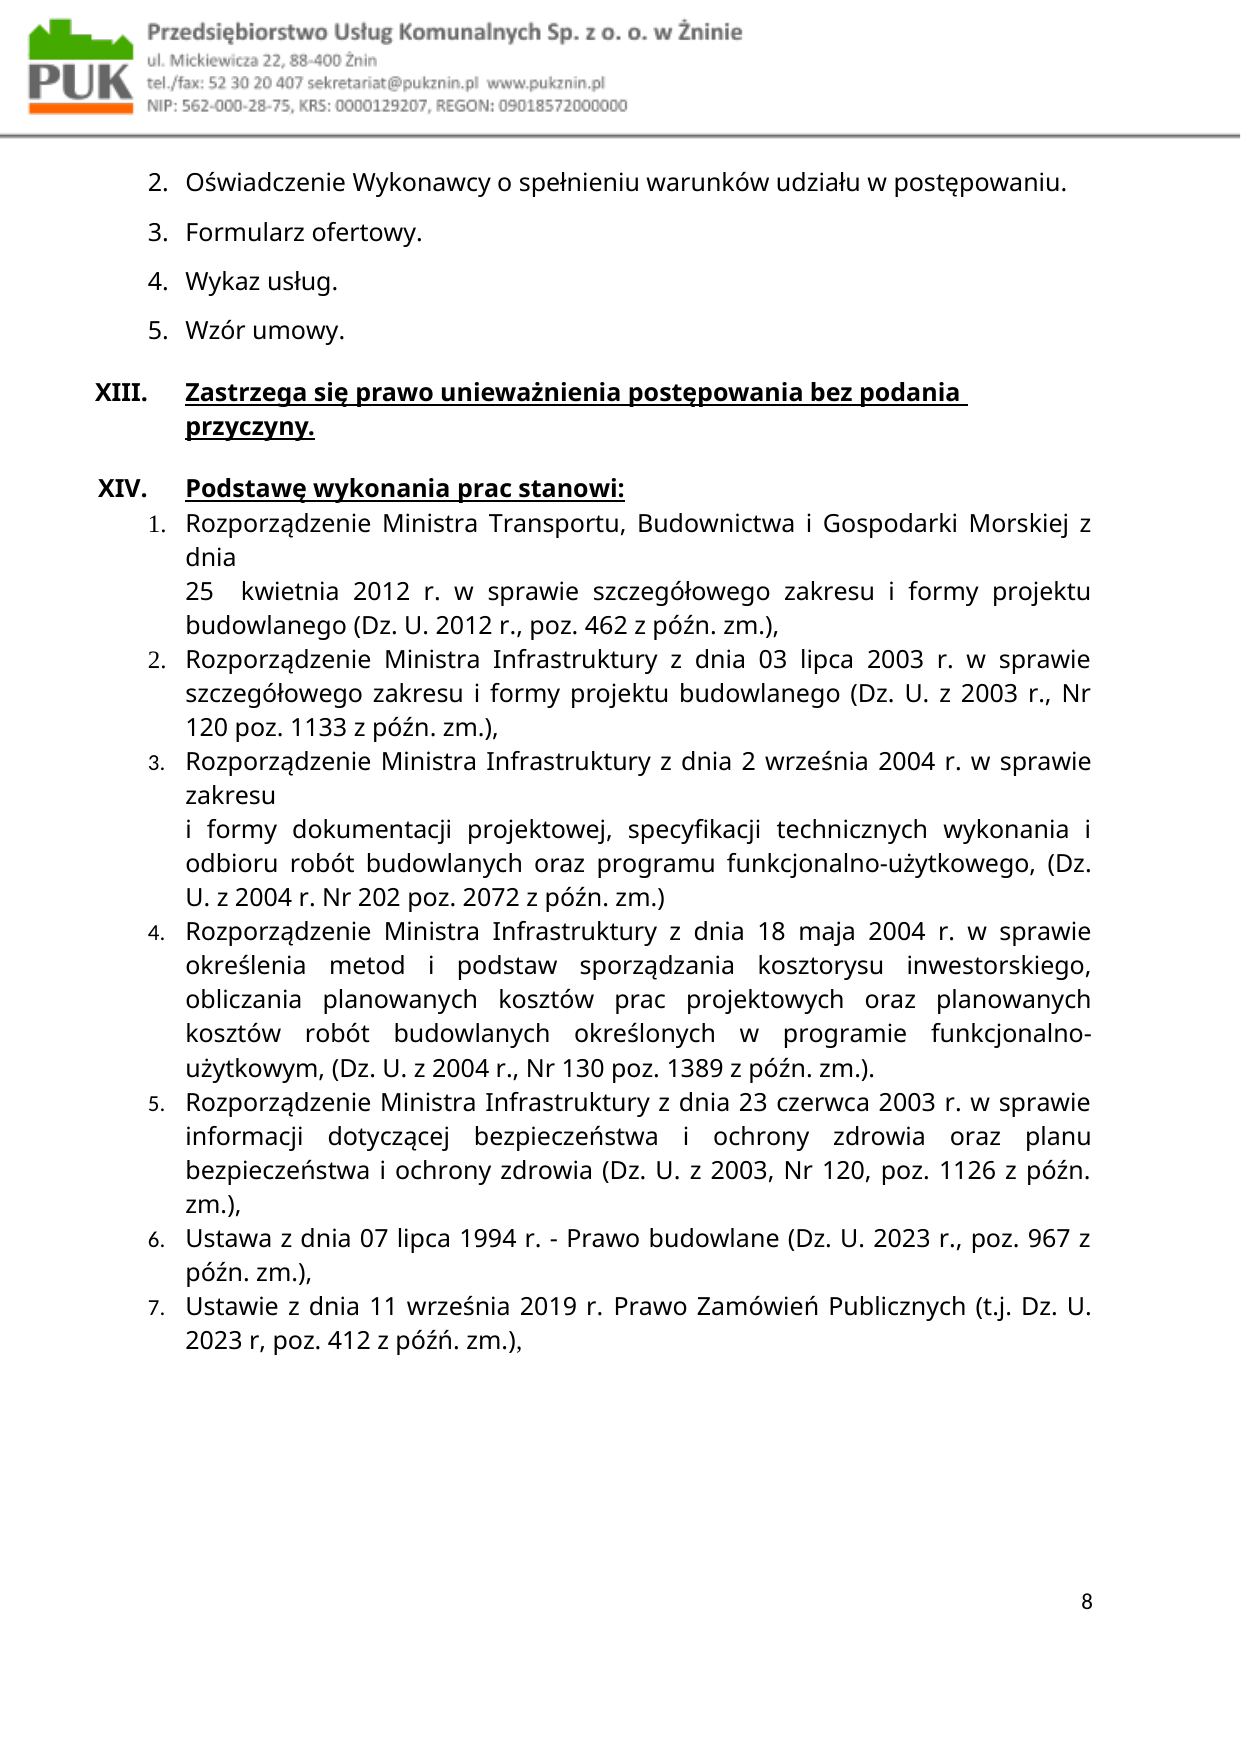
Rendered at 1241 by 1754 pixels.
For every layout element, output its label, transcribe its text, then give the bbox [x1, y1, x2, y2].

list Wykaz usług. [148, 263, 1092, 298]
list Podstawę wykonania prac stanowi: [148, 471, 1092, 505]
picture [0, 0, 1241, 1745]
list Formularz ofertowy. [148, 214, 1092, 248]
list Zastrzega się prawo unieważnienia postępowania bez podania przyczyny. [148, 375, 1092, 443]
list Rozporządzenie Ministra Infrastruktury z dnia 23 czerwca 2003 r. w sprawie informacji dotyczącej bezpieczeństwa i ochrony zdrowia oraz planu bezpieczeństwa i ochrony zdrowia (Dz. U. z 2003, Nr 120, poz. 1126 z późn. zm.), [148, 1084, 1092, 1221]
list Rozporządzenie Ministra Infrastruktury z dnia 2 września 2004 r. w sprawie zakresu i formy dokumentacji projektowej, specyfikacji technicznych wykonania i odbioru robót budowlanych oraz programu funkcjonalno-użytkowego, (Dz. U. z 2004 r. Nr 202 poz. 2072 z późn. zm.) [148, 744, 1092, 914]
list Wzór umowy. [148, 313, 1092, 347]
list Rozporządzenie Ministra Infrastruktury z dnia 18 maja 2004 r. w sprawie określenia metod i podstaw sporządzania kosztorysu inwestorskiego, obliczania planowanych kosztów prac projektowych oraz planowanych kosztów robót budowlanych określonych w programie funkcjonalno- użytkowym, (Dz. U. z 2004 r., Nr 130 poz. 1389 z późn. zm.). [148, 914, 1092, 1084]
list Oświadczenie Wykonawcy o spełnieniu warunków udziału w postępowaniu. [148, 165, 1092, 199]
list Ustawie z dnia 11 września 2019 r. Prawo Zamówień Publicznych (t.j. Dz. U. 2023 r, poz. 412 z późń. zm.), [148, 1289, 1092, 1357]
list Rozporządzenie Ministra Infrastruktury z dnia 03 lipca 2003 r. w sprawie szczegółowego zakresu i formy projektu budowlanego (Dz. U. z 2003 r., Nr 120 poz. 1133 z późn. zm.), [148, 641, 1092, 744]
list Rozporządzenie Ministra Transportu, Budownictwa i Gospodarki Morskiej z dnia 25 kwietnia 2012 r. w sprawie szczegółowego zakresu i formy projektu budowlanego (Dz. U. 2012 r., poz. 462 z późn. zm.), [148, 505, 1092, 641]
list Ustawa z dnia 07 lipca 1994 r. - Prawo budowlane (Dz. U. 2023 r., poz. 967 z późn. zm.), [148, 1221, 1092, 1289]
